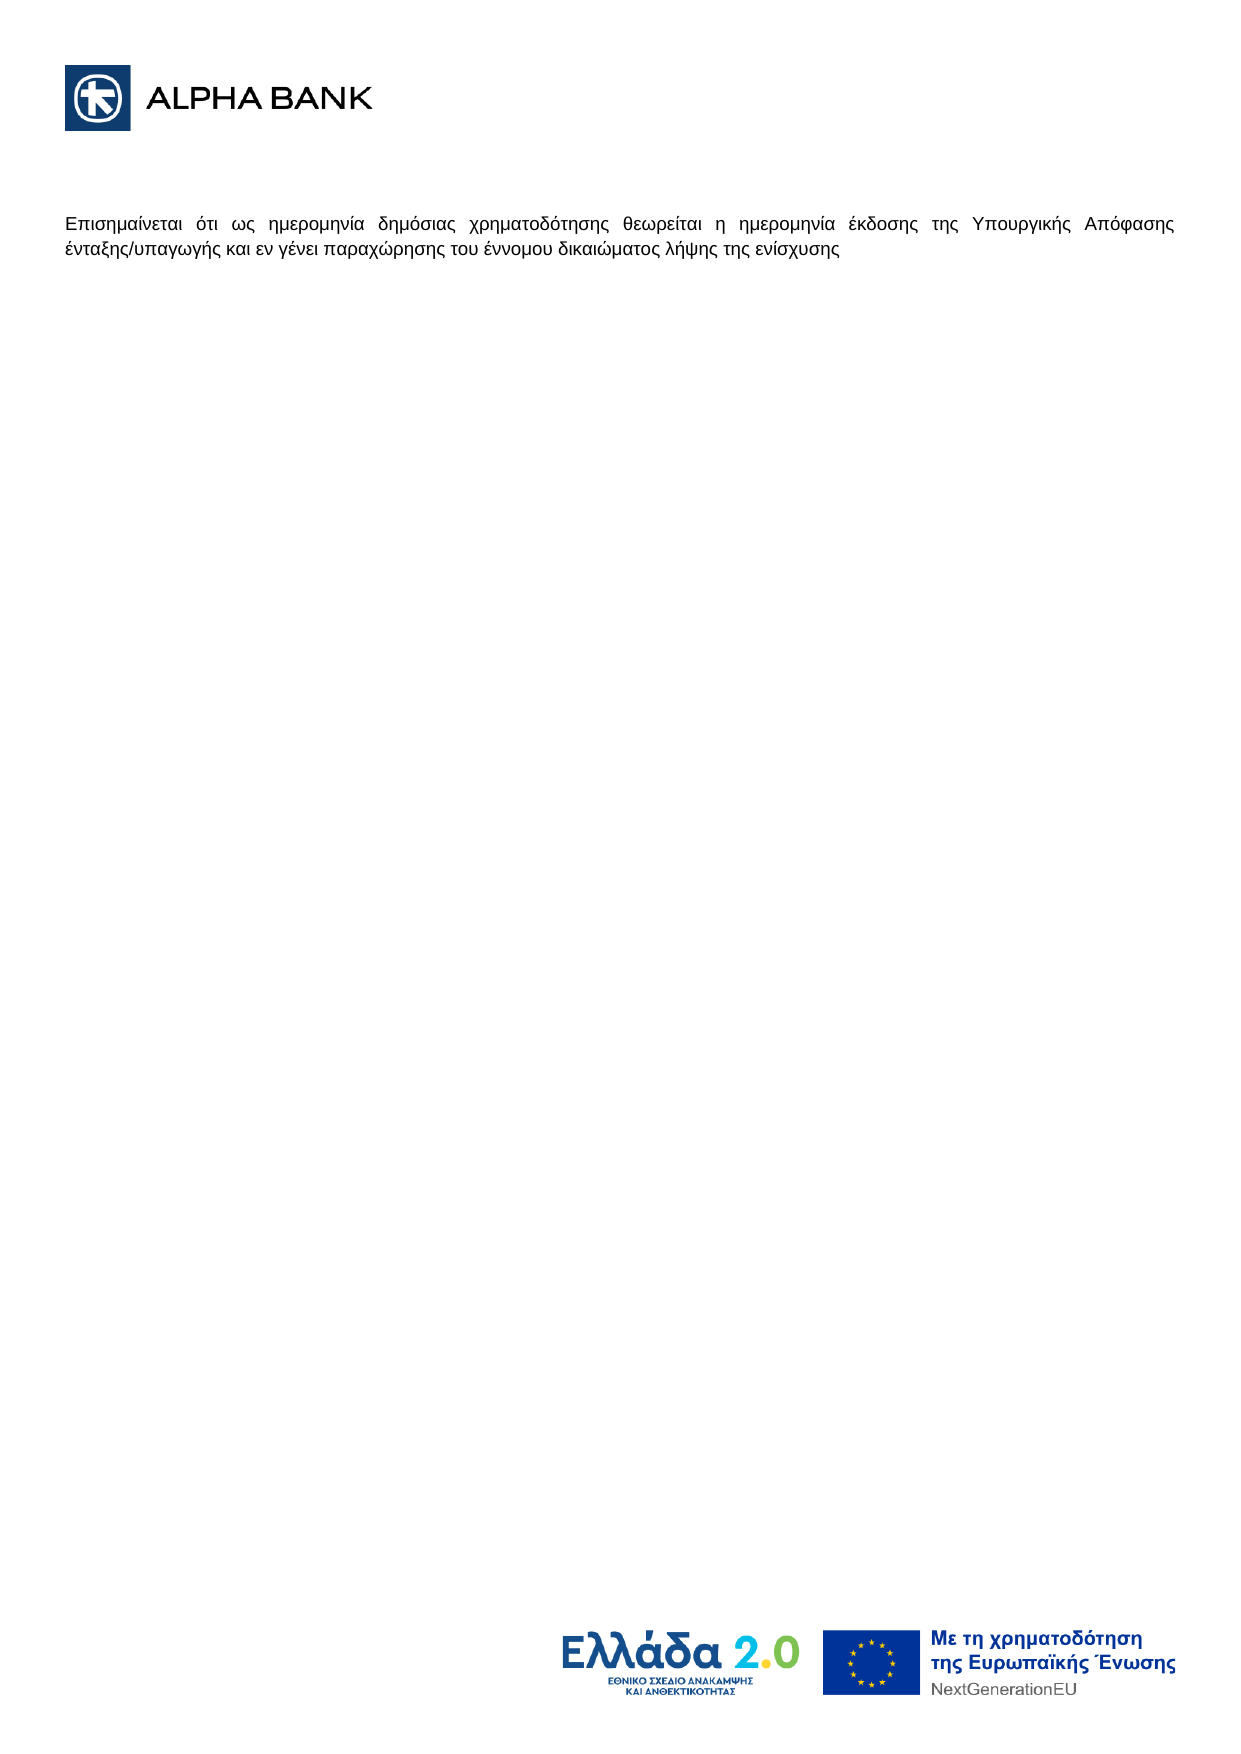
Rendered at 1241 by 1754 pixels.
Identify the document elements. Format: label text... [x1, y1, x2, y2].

picture [65, 65, 373, 131]
text Επισημαίνεται ότι ως ημερομηνία δημόσιας χρηματοδότησης θεωρείται η ημερομηνία έκδοσης της Υπουργικής Απόφασης ένταξης/υπαγωγής και εν γένει παραχώρησης του έννομου δικαιώματος λήψης της ενίσχυσης [65, 213, 1175, 259]
picture [562, 1630, 1176, 1695]
